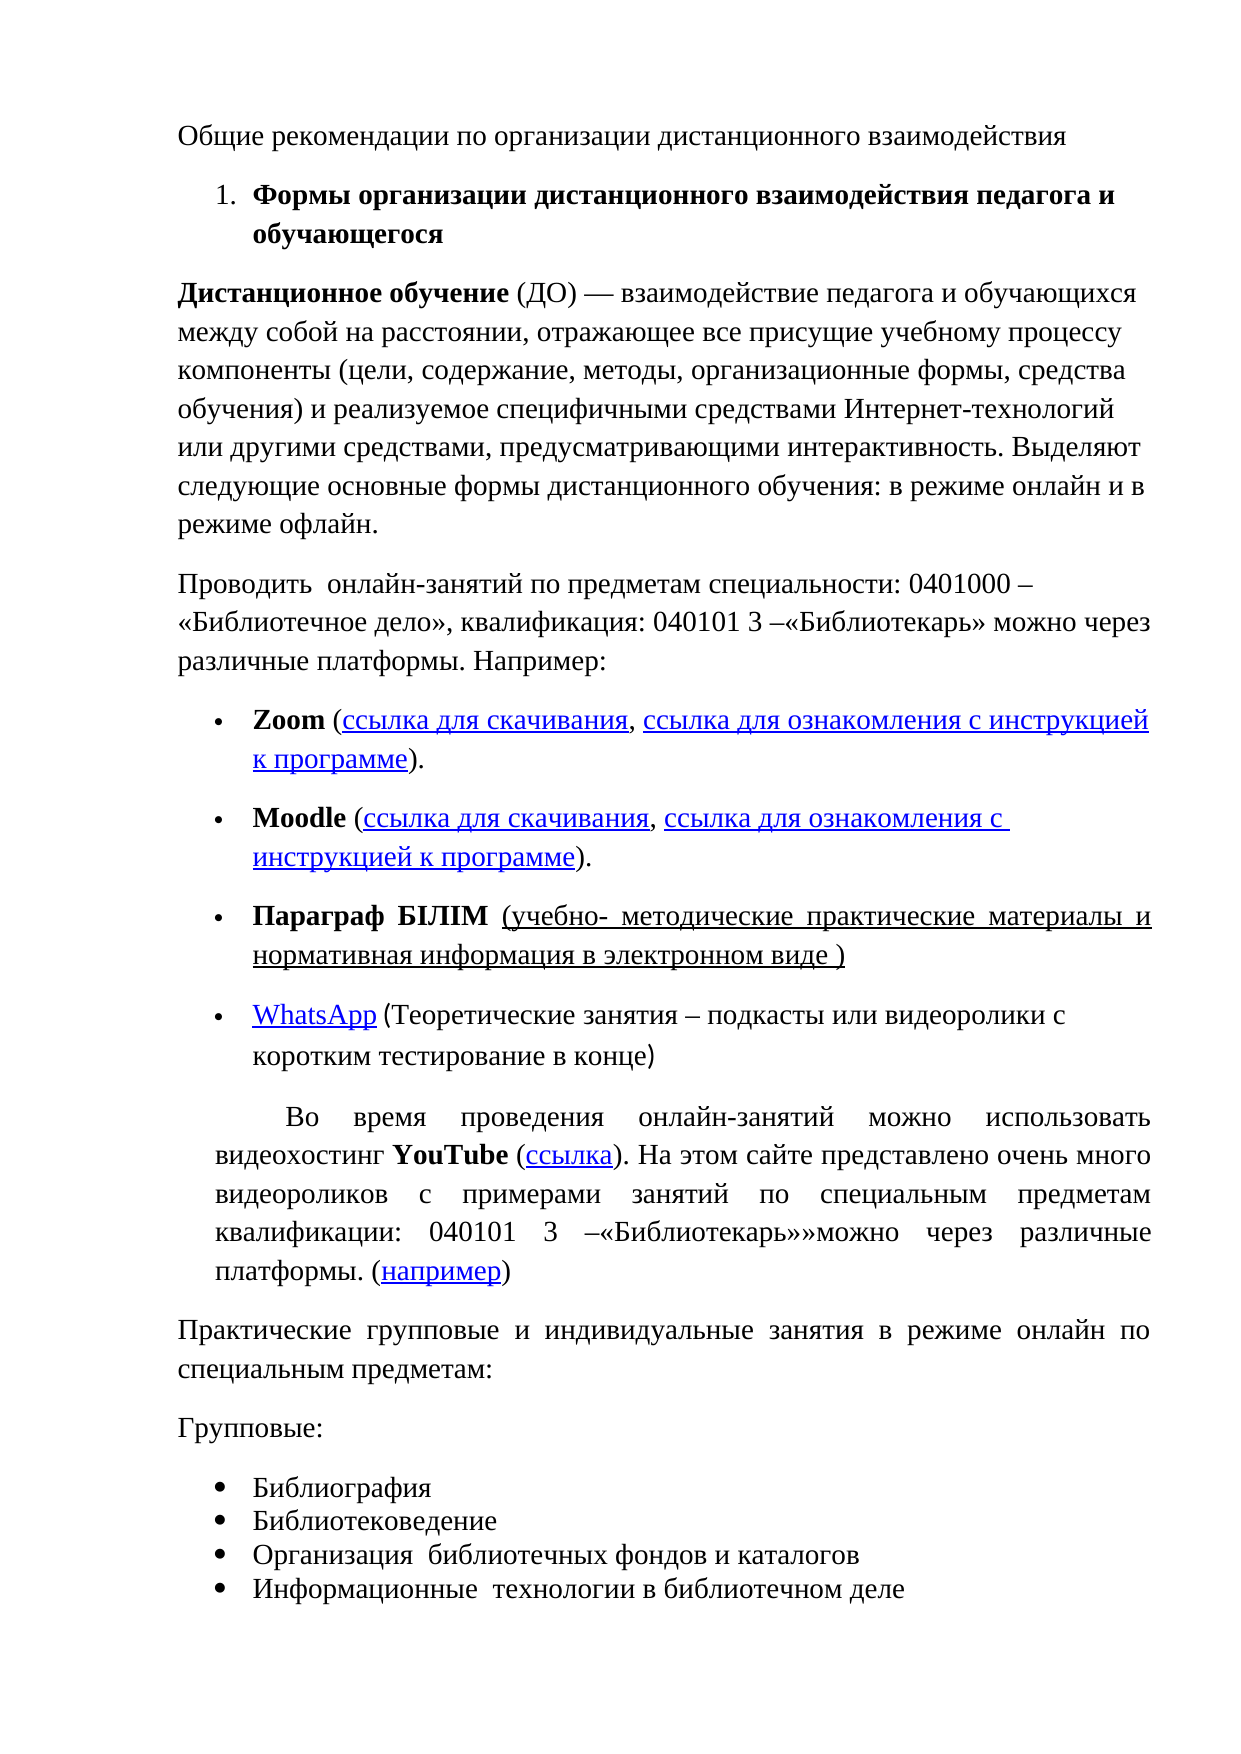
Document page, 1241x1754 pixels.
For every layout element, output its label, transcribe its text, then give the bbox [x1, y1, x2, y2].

text Групповые: [177, 1410, 1152, 1444]
list Библиотековедение [215, 1503, 1152, 1537]
text Во время проведения онлайн-занятий можно использовать видеохостинг YouTube (ссылка). На этом сайте представлено очень много видеороликов с примерами занятий по специальным предметам квалификации: 040101 3 –«Библиотекарь»»можно через различные платформы. (например) [215, 1099, 1152, 1287]
list Организация библиотечных фондов и каталогов [215, 1537, 1152, 1571]
list Moodle (ссылка для скачивания, ссылка для ознакомления с инструкцией к программе). [215, 800, 1152, 872]
text Проводить онлайн-занятий по предметам специальности: 0401000 – «Библиотечное дело», квалификация: 040101 3 –«Библиотекарь» можно через различные платформы. Например: [177, 566, 1152, 677]
list Формы организации дистанционного взаимодействия педагога и обучающегося [215, 177, 1152, 249]
list Параграф БІЛІМ (учебно- методические практические материалы и нормативная информация в электронном виде ) [215, 898, 1152, 970]
list Библиография [215, 1470, 1152, 1503]
list WhatsApp (Теоретические занятия – подкасты или видеоролики с коротким тестирование в конце) [215, 996, 1152, 1073]
text Дистанционное обучение (ДО) — взаимодействие педагога и обучающихся между собой на расстоянии, отражающее все присущие учебному процессу компоненты (цели, содержание, методы, организационные формы, средства обучения) и реализуемое специфичными средствами Интернет-технологий или другими средствами, предусматривающими интерактивность. Выделяют следующие основные формы дистанционного обучения: в режиме онлайн и в режиме офлайн. [177, 275, 1152, 540]
text Общие рекомендации по организации дистанционного взаимодействия [177, 118, 1152, 152]
list Информационные технологии в библиотечном деле [215, 1571, 1152, 1604]
list Zoom (ссылка для скачивания, ссылка для ознакомления с инструкцией к программе). [215, 702, 1152, 774]
text Практические групповые и индивидуальные занятия в режиме онлайн по специальным предметам: [177, 1312, 1152, 1384]
